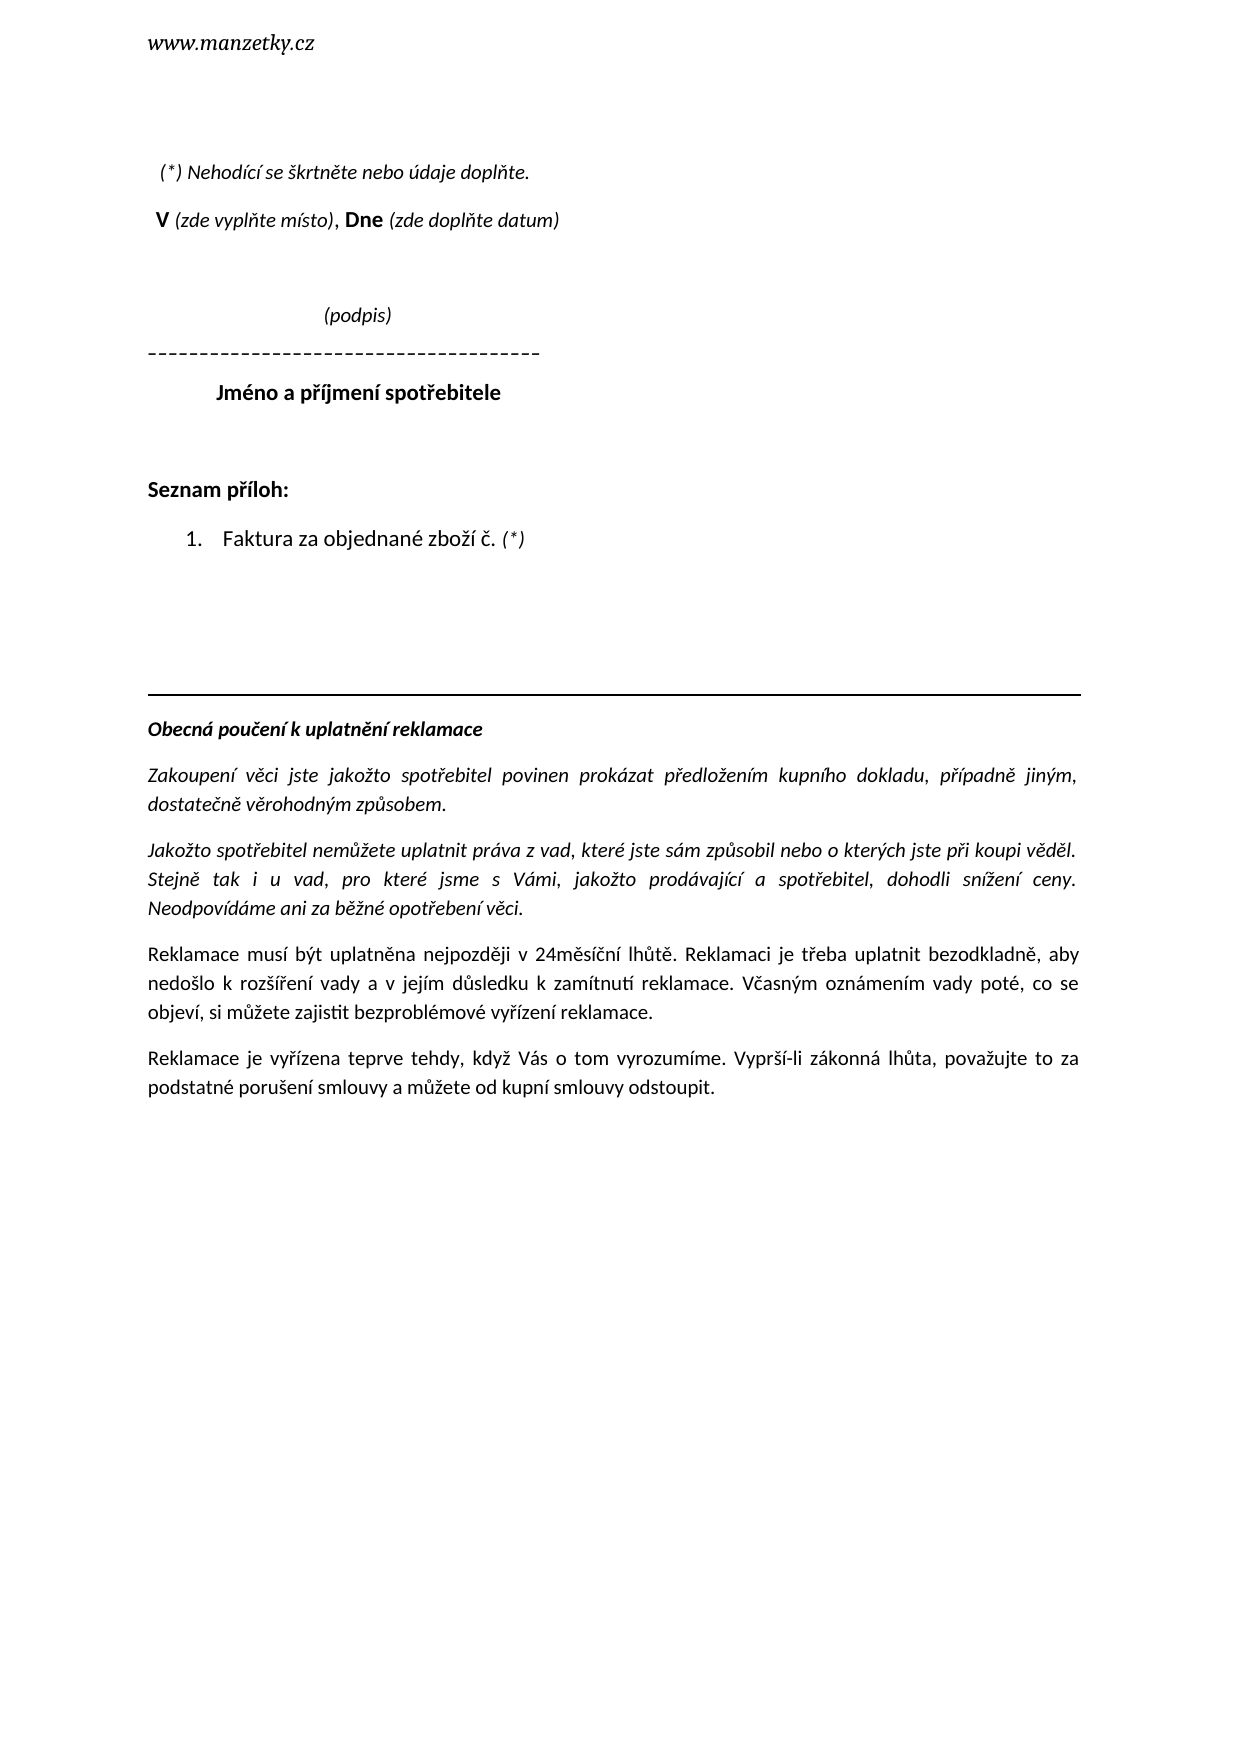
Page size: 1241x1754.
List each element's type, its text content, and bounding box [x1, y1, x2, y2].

text Reklamace musí být uplatněna nejpozději v 24měsíční lhůtě. Reklamaci je třeba uplatnit bezodkladně, aby nedošlo k rozšíření vady a v jejím důsledku k zamítnutí reklamace. Včasným oznámením vady poté, co se objeví, si můžete zajistit bezproblémové vyřízení reklamace. [148, 941, 1081, 1025]
text Jméno a příjmení spotřebitele [148, 378, 1081, 406]
text (*) Nehodící se škrtněte nebo údaje doplňte. [159, 159, 1081, 184]
text Seznam příloh: [148, 475, 1081, 503]
text Jakožto spotřebitel nemůžete uplatnit práva z vad, které jste sám způsobil nebo o kterých jste při koupi věděl. Stejně tak i u vad, pro které jsme s Vámi, jakožto prodávající a spotřebitel, dohodli snížení ceny. Neodpovídáme ani za běžné opotřebení věci. [148, 837, 1081, 921]
text Reklamace je vyřízena teprve tehdy, když Vás o tom vyrozumíme. Vyprší-li zákonná lhůta, považujte to za podstatné porušení smlouvy a můžete od kupní smlouvy odstoupit. [148, 1045, 1081, 1100]
text V (zde vyplňte místo), Dne (zde doplňte datum) [148, 205, 1081, 233]
text Obecná poučení k uplatnění reklamace [148, 716, 1081, 742]
list Faktura za objednané zboží č. (*) [185, 524, 1093, 552]
text Zakoupení věci jste jakožto spotřebitel povinen prokázat předložením kupního dokladu, případně jiným, dostatečně věrohodným způsobem. [148, 762, 1081, 817]
text (podpis) ______________________________________ [148, 303, 1081, 357]
